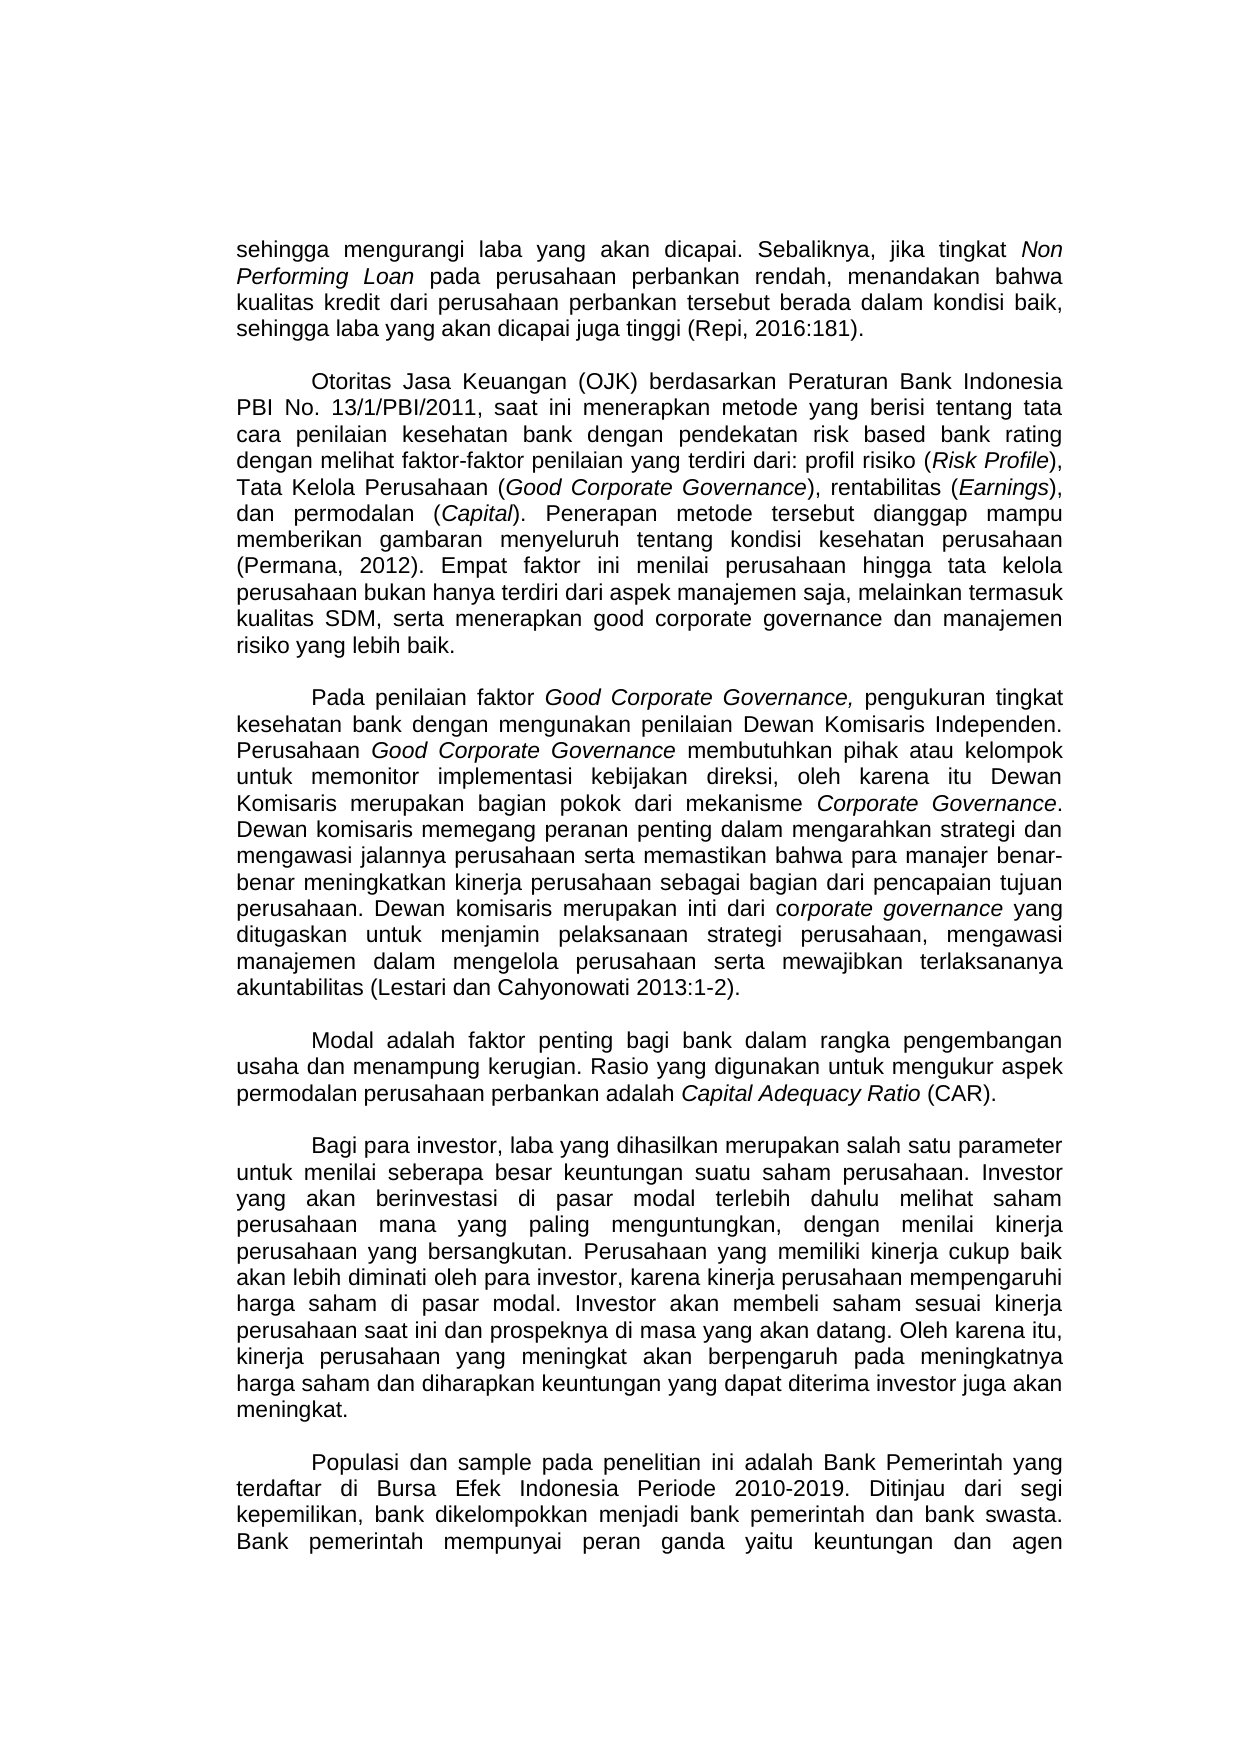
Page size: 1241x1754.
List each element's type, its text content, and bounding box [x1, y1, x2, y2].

text Otoritas Jasa Keuangan (OJK) berdasarkan Peraturan Bank Indonesia PBI No. 13/1/PBI/2011, saat ini menerapkan metode yang berisi tentang tata cara penilaian kesehatan bank dengan pendekatan risk based bank rating dengan melihat faktor-faktor penilaian yang terdiri dari: profil risiko (Risk Profile), Tata Kelola Perusahaan (Good Corporate Governance), rentabilitas (Earnings), dan permodalan (Capital). Penerapan metode tersebut dianggap mampu memberikan gambaran menyeluruh tentang kondisi kesehatan perusahaan (Permana, 2012). Empat faktor ini menilai perusahaan hingga tata kelola perusahaan bukan hanya terdiri dari aspek manajemen saja, melainkan termasuk kualitas SDM, serta menerapkan good corporate governance dan manajemen risiko yang lebih baik. [236, 368, 1063, 658]
text Modal adalah faktor penting bagi bank dalam rangka pengembangan usaha dan menampung kerugian. Rasio yang digunakan untuk mengukur aspek permodalan perusahaan perbankan adalah Capital Adequacy Ratio (CAR). [236, 1027, 1063, 1106]
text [236, 236, 1063, 342]
text Pada penilaian faktor Good Corporate Governance, pengukuran tingkat kesehatan bank dengan mengunakan penilaian Dewan Komisaris Independen. Perusahaan Good Corporate Governance membutuhkan pihak atau kelompok untuk memonitor implementasi kebijakan direksi, oleh karena itu Dewan Komisaris merupakan bagian pokok dari mekanisme Corporate Governance. Dewan komisaris memegang peranan penting dalam mengarahkan strategi dan mengawasi jalannya perusahaan serta memastikan bahwa para manajer benar-benar meningkatkan kinerja perusahaan sebagai bagian dari pencapaian tujuan perusahaan. Dewan komisaris merupakan inti dari corporate governance yang ditugaskan untuk menjamin pelaksanaan strategi perusahaan, mengawasi manajemen dalam mengelola perusahaan serta mewajibkan terlaksananya akuntabilitas (Lestari dan Cahyonowati 2013:1-2). [236, 684, 1063, 1001]
text Bagi para investor, laba yang dihasilkan merupakan salah satu parameter untuk menilai seberapa besar keuntungan suatu saham perusahaan. Investor yang akan berinvestasi di pasar modal terlebih dahulu melihat saham perusahaan mana yang paling menguntungkan, dengan menilai kinerja perusahaan yang bersangkutan. Perusahaan yang memiliki kinerja cukup baik akan lebih diminati oleh para investor, karena kinerja perusahaan mempengaruhi harga saham di pasar modal. Investor akan membeli saham sesuai kinerja perusahaan saat ini dan prospeknya di masa yang akan datang. Oleh karena itu, kinerja perusahaan yang meningkat akan berpengaruh pada meningkatnya harga saham dan diharapkan keuntungan yang dapat diterima investor juga akan meningkat. [236, 1132, 1063, 1422]
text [236, 1448, 1063, 1554]
